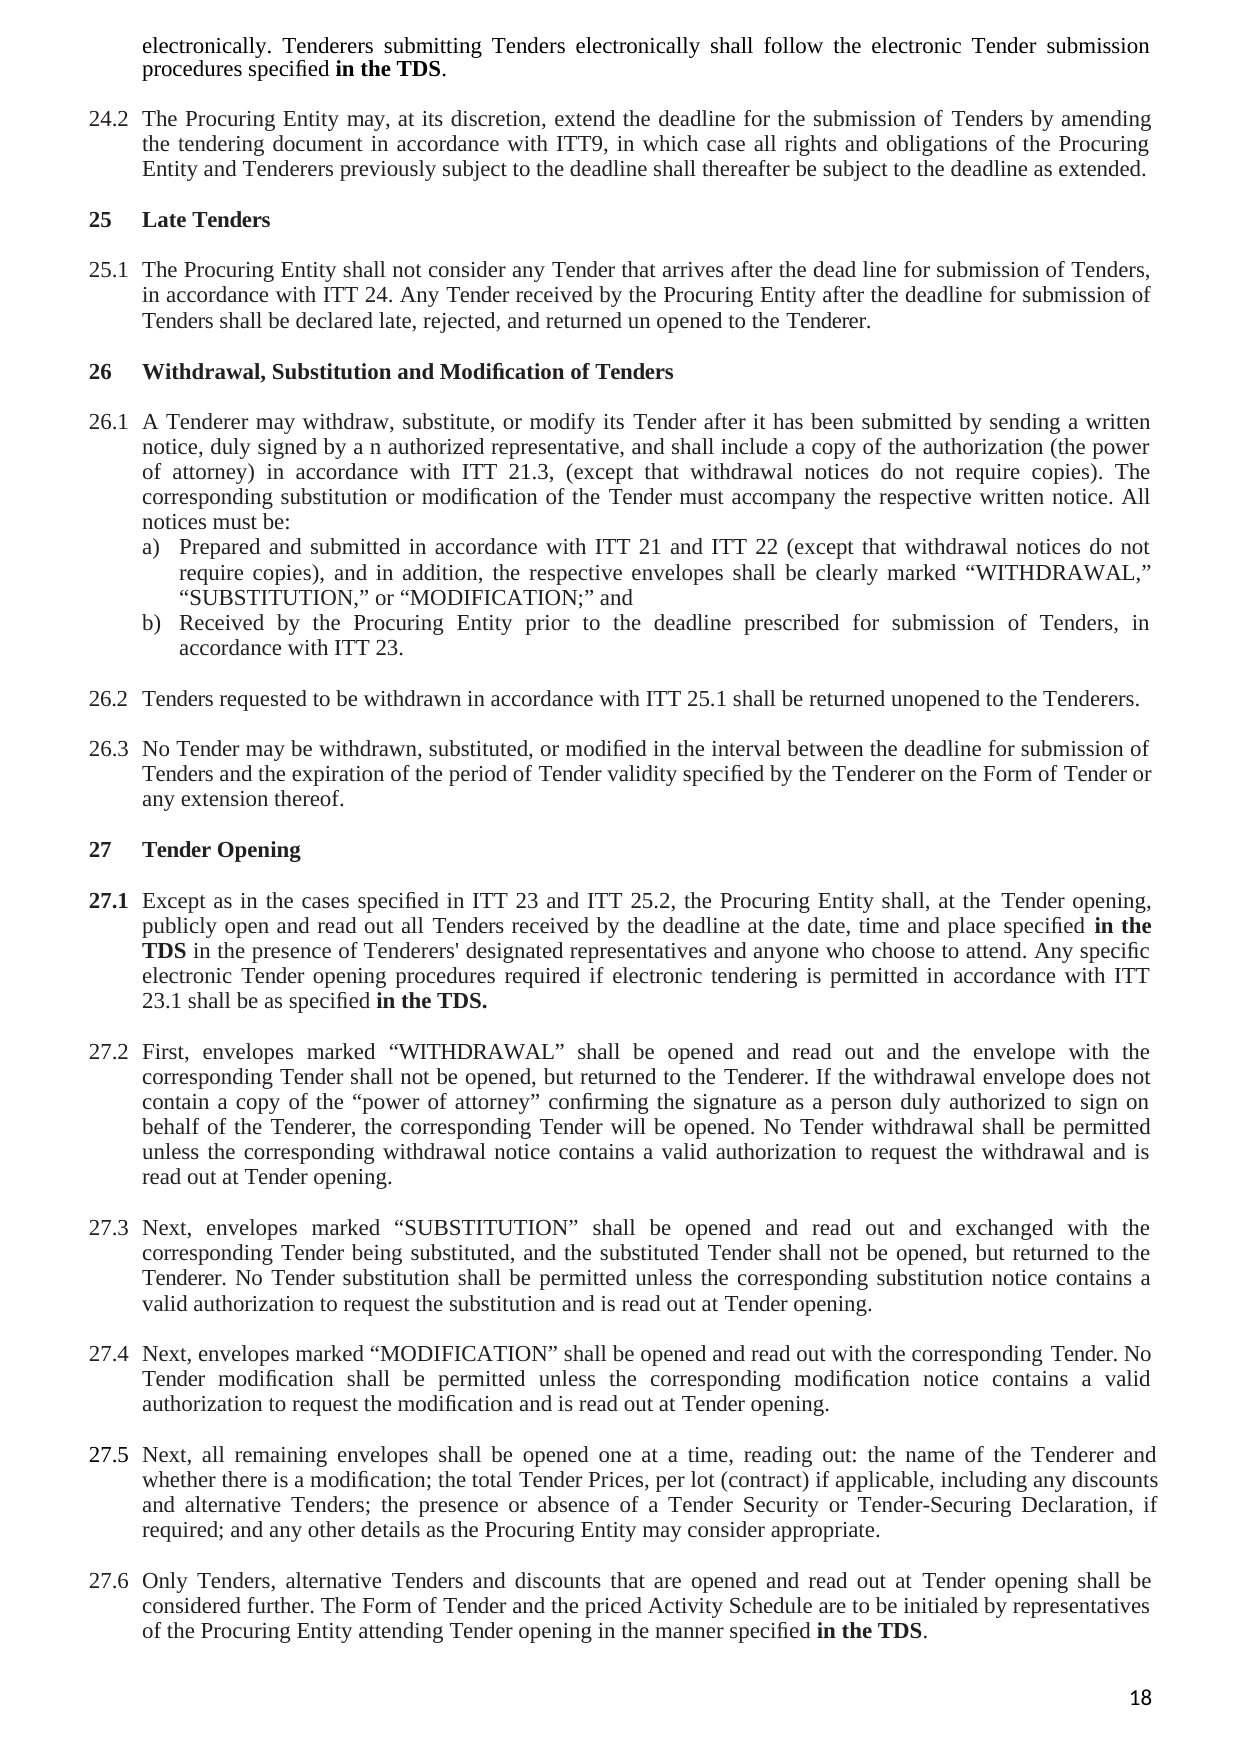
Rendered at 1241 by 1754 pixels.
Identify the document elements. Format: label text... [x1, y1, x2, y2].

list Next, all remaining envelopes shall be opened one at a time, reading out: the name of the Tenderer and whether there is a modiﬁcation; the total Tender Prices, per lot (contract) if applicable, including any discounts and alternative Tenders; the presence or absence of a Tender Security or Tender-Securing Declaration, if required; and any other details as the Procuring Entity may consider appropriate. [89, 1443, 1159, 1543]
list Late Tenders [89, 206, 1240, 232]
list Next, envelopes marked “SUBSTITUTION” shall be opened and read out and exchanged with the corresponding Tender being substituted, and the substituted Tender shall not be opened, but returned to the Tenderer. No Tender substitution shall be permitted unless the corresponding substitution notice contains a valid authorization to request the substitution and is read out at Tender opening. [89, 1216, 1152, 1316]
list Prepared and submitted in accordance with ITT 21 and ITT 22 (except that withdrawal notices do not require copies), and in addition, the respective envelopes shall be clearly marked “WITHDRAWAL,” “SUBSTITUTION,” or “MODIFICATION;” and [142, 535, 1152, 610]
list No Tender may be withdrawn, substituted, or modiﬁed in the interval between the deadline for submission of Tenders and the expiration of the period of Tender validity speciﬁed by the Tenderer on the Form of Tender or any extension thereof. [89, 736, 1152, 812]
list Received by the Procuring Entity prior to the deadline prescribed for submission of Tenders, in accordance with ITT 23. [142, 610, 1152, 660]
list Next, envelopes marked “MODIFICATION” shall be opened and read out with the corresponding Tender. No Tender modiﬁcation shall be permitted unless the corresponding modiﬁcation notice contains a valid authorization to request the modiﬁcation and is read out at Tender opening. [89, 1342, 1152, 1417]
list Withdrawal, Substitution and Modiﬁcation of Tenders [89, 358, 1240, 384]
list A Tenderer may withdraw, substitute, or modify its Tender after it has been submitted by sending a written notice, duly signed by a n authorized representative, and shall include a copy of the authorization (the power of attorney) in accordance with ITT 21.3, (except that withdrawal notices do not require copies). The corresponding substitution or modiﬁcation of the Tender must accompany the respective written notice. All notices must be: [89, 409, 1152, 535]
list Tender Opening [89, 836, 1240, 863]
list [89, 35, 1152, 81]
list First, envelopes marked “WITHDRAWAL” shall be opened and read out and the envelope with the corresponding Tender shall not be opened, but returned to the Tenderer. If the withdrawal envelope does not contain a copy of the “power of attorney” conﬁrming the signature as a person duly authorized to sign on behalf of the Tenderer, the corresponding Tender will be opened. No Tender withdrawal shall be permitted unless the corresponding withdrawal notice contains a valid authorization to request the withdrawal and is read out at Tender opening. [89, 1039, 1152, 1190]
list The Procuring Entity may, at its discretion, extend the deadline for the submission of Tenders by amending the tendering document in accordance with ITT9, in which case all rights and obligations of the Procuring Entity and Tenderers previously subject to the deadline shall thereafter be subject to the deadline as extended. [89, 106, 1152, 181]
list The Procuring Entity shall not consider any Tender that arrives after the dead line for submission of Tenders, in accordance with ITT 24. Any Tender received by the Procuring Entity after the deadline for submission of Tenders shall be declared late, rejected, and returned un opened to the Tenderer. [89, 258, 1152, 333]
list Tenders requested to be withdrawn in accordance with ITT 25.1 shall be returned unopened to the Tenderers. [89, 685, 1240, 711]
list Except as in the cases speciﬁed in ITT 23 and ITT 25.2, the Procuring Entity shall, at the Tender opening, publicly open and read out all Tenders received by the deadline at the date, time and place speciﬁed in the TDS in the presence of Tenderers' designated representatives and anyone who choose to attend. Any speciﬁc electronic Tender opening procedures required if electronic tendering is permitted in accordance with ITT 23.1 shall be as speciﬁed in the TDS. [89, 888, 1152, 1013]
list Only Tenders, alternative Tenders and discounts that are opened and read out at Tender opening shall be considered further. The Form of Tender and the priced Activity Schedule are to be initialed by representatives of the Procuring Entity attending Tender opening in the manner speciﬁed in the TDS. [89, 1568, 1152, 1644]
